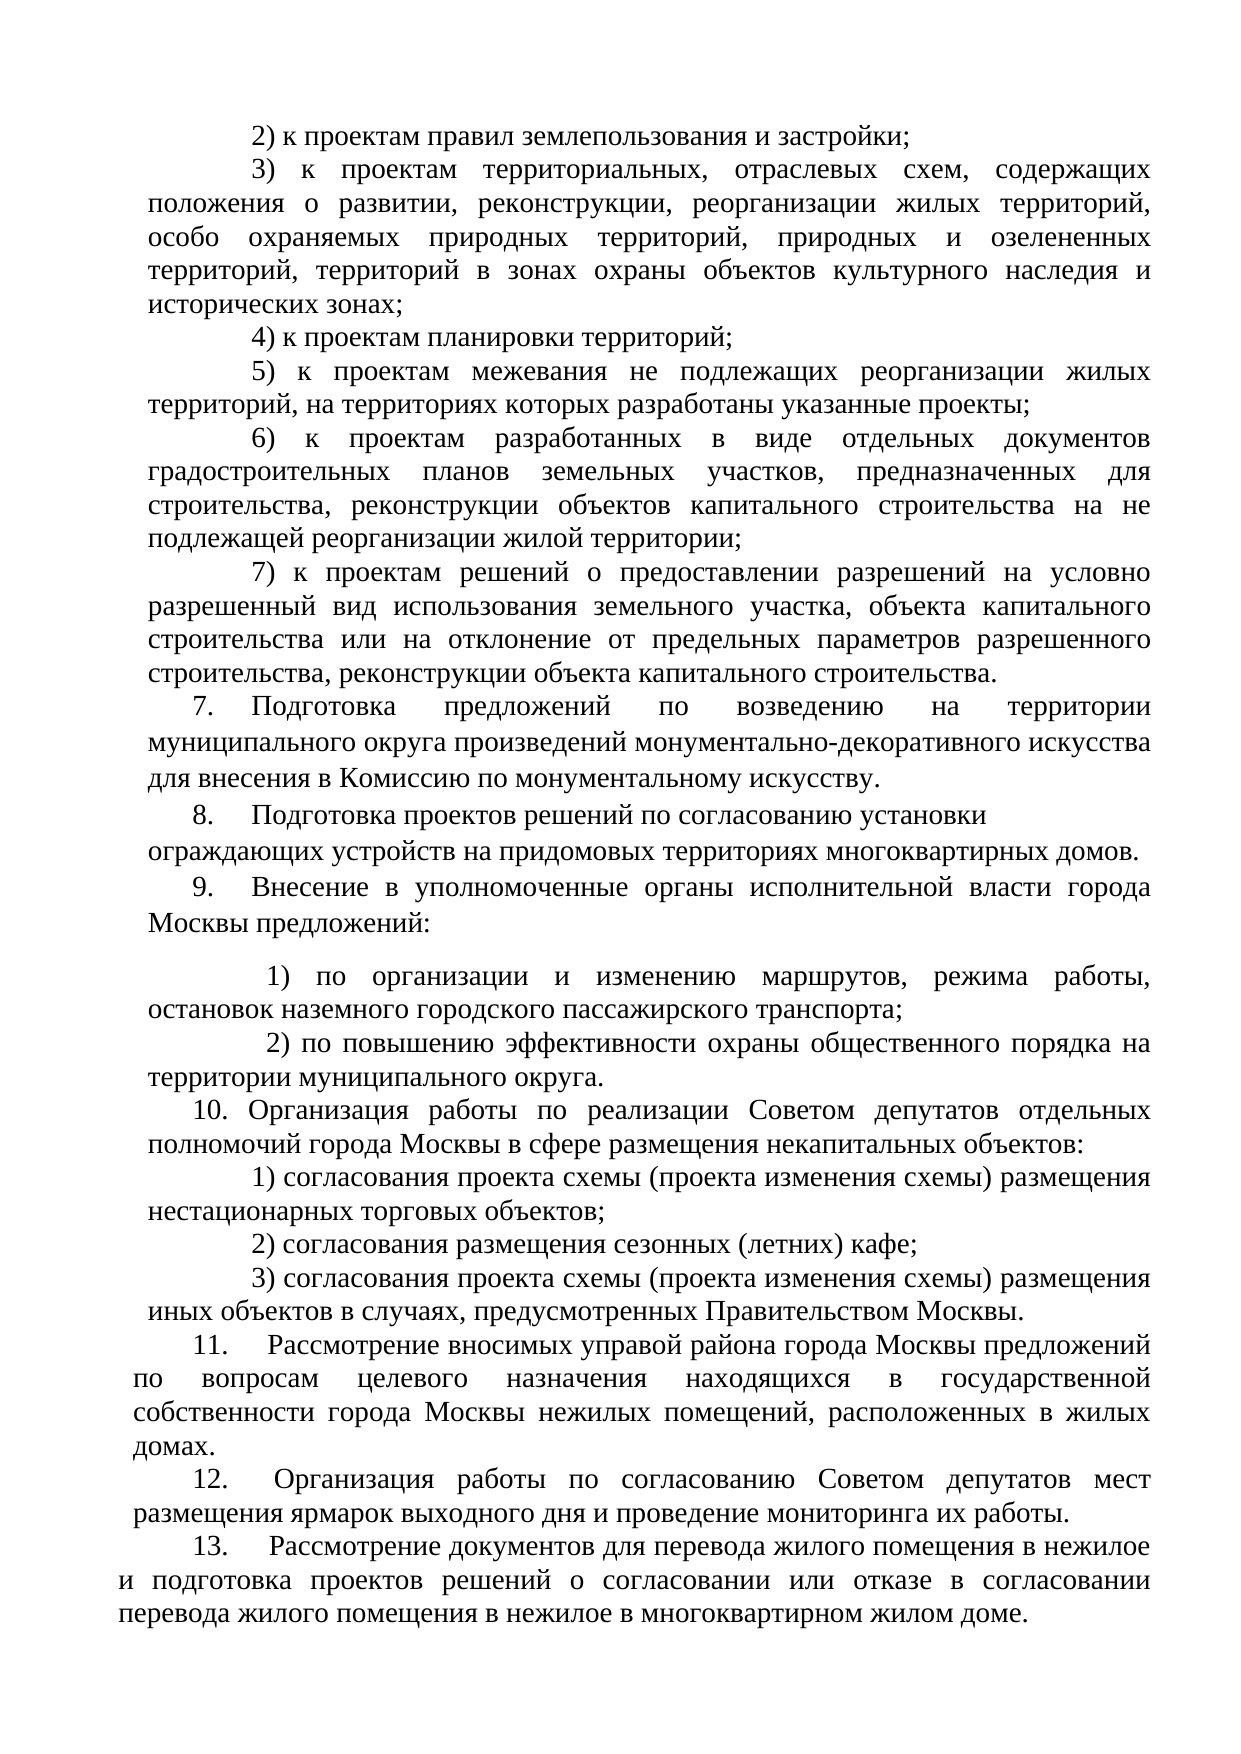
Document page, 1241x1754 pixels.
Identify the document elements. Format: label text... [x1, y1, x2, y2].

text 2) согласования размещения сезонных (летних) кафе; [177, 1226, 1152, 1260]
text 1) по организации и изменению маршрутов, режима работы, остановок наземного городского пассажирского транспорта; [148, 958, 1152, 1025]
list Подготовка проектов решений по согласованию установки ограждающих устройств на придомовых территориях многоквартирных домов. [148, 797, 1152, 866]
text 12. Организация работы по согласованию Советом депутатов мест размещения ярмарок выходного дня и проведение мониторинга их работы. [133, 1461, 1152, 1528]
text 10. Организация работы по реализации Советом депутатов отдельных полномочий города Москвы в сфере размещения некапитальных объектов: [148, 1092, 1152, 1159]
text 3) к проектам территориальных, отраслевых схем, содержащих положения о развитии, реконструкции, реорганизации жилых территорий, особо охраняемых природных территорий, природных и озелененных территорий, территорий в зонах охраны объектов культурного наследия и исторических зонах; [148, 152, 1152, 319]
text 3) согласования проекта схемы (проекта изменения схемы) размещения иных объектов в случаях, предусмотренных Правительством Москвы. [148, 1260, 1152, 1327]
list Подготовка предложений по возведению на территории муниципального округа произведений монументально-декоративного искусства для внесения в Комиссию по монументальному искусству. [148, 688, 1152, 794]
list Внесение в уполномоченные органы исполнительной власти города Москвы предложений: [148, 869, 1152, 939]
text 2) по повышению эффективности охраны общественного порядка на территории муниципального округа. [148, 1025, 1152, 1092]
text 6) к проектам разработанных в виде отдельных документов градостроительных планов земельных участков, предназначенных для строительства, реконструкции объектов капитального строительства на не подлежащей реорганизации жилой территории; [148, 420, 1152, 554]
text 11. Рассмотрение вносимых управой района города Москвы предложений по вопросам целевого назначения находящихся в государственной собственности города Москвы нежилых помещений, расположенных в жилых домах. [133, 1327, 1152, 1461]
text 4) к проектам планировки территорий; [177, 319, 1152, 353]
text 2) к проектам правил землепользования и застройки; [177, 118, 1152, 152]
text 7) к проектам решений о предоставлении разрешений на условно разрешенный вид использования земельного участка, объекта капитального строительства или на отклонение от предельных параметров разрешенного строительства, реконструкции объекта капитального строительства. [148, 554, 1152, 688]
text 5) к проектам межевания не подлежащих реорганизации жилых территорий, на территориях которых разработаны указанные проекты; [148, 353, 1152, 420]
text 1) согласования проекта схемы (проекта изменения схемы) размещения нестационарных торговых объектов; [148, 1159, 1152, 1226]
text 13. Рассмотрение документов для перевода жилого помещения в нежилое и подготовка проектов решений о согласовании или отказе в согласовании перевода жилого помещения в нежилое в многоквартирном жилом доме. [118, 1528, 1152, 1629]
